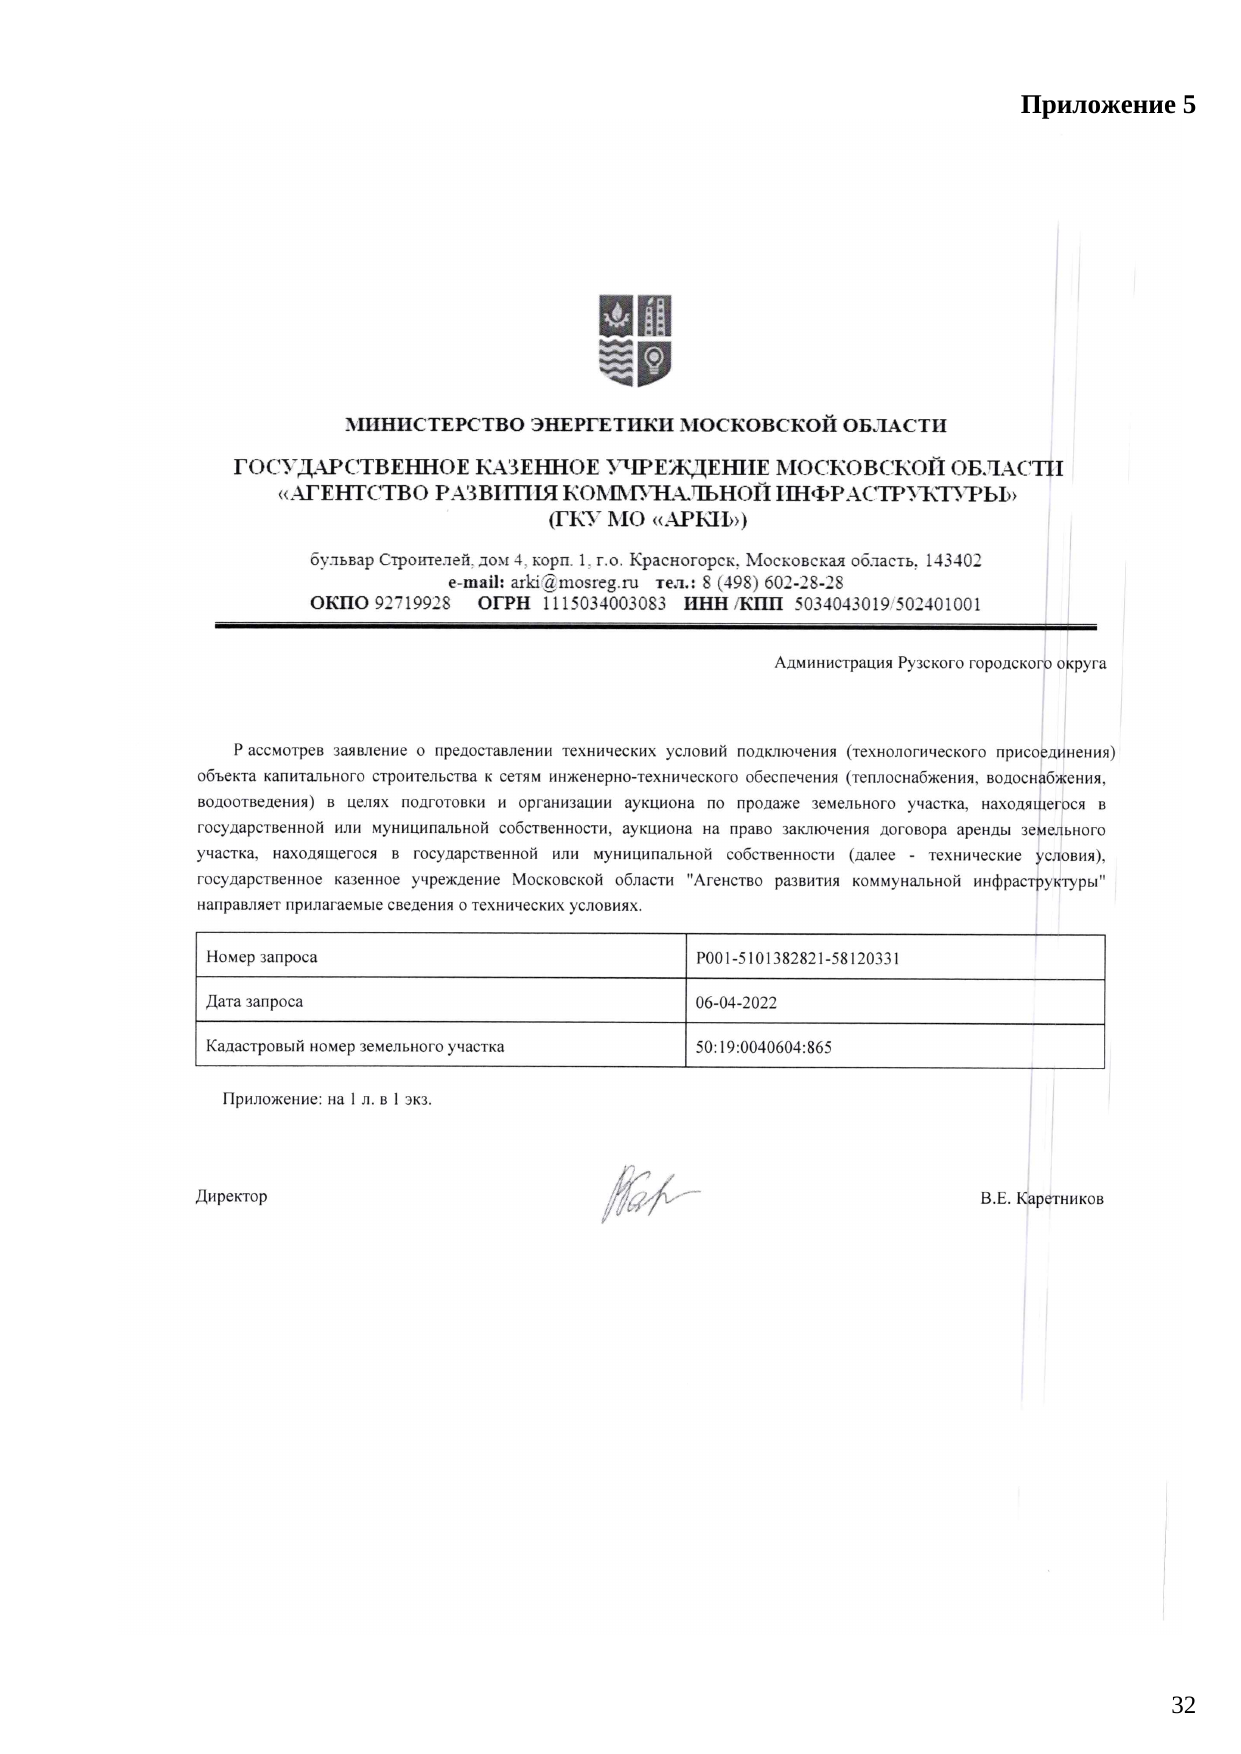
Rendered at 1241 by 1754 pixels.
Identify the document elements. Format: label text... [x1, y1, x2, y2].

subtitle Приложение 5 [43, 89, 1196, 120]
picture [118, 119, 1182, 1635]
